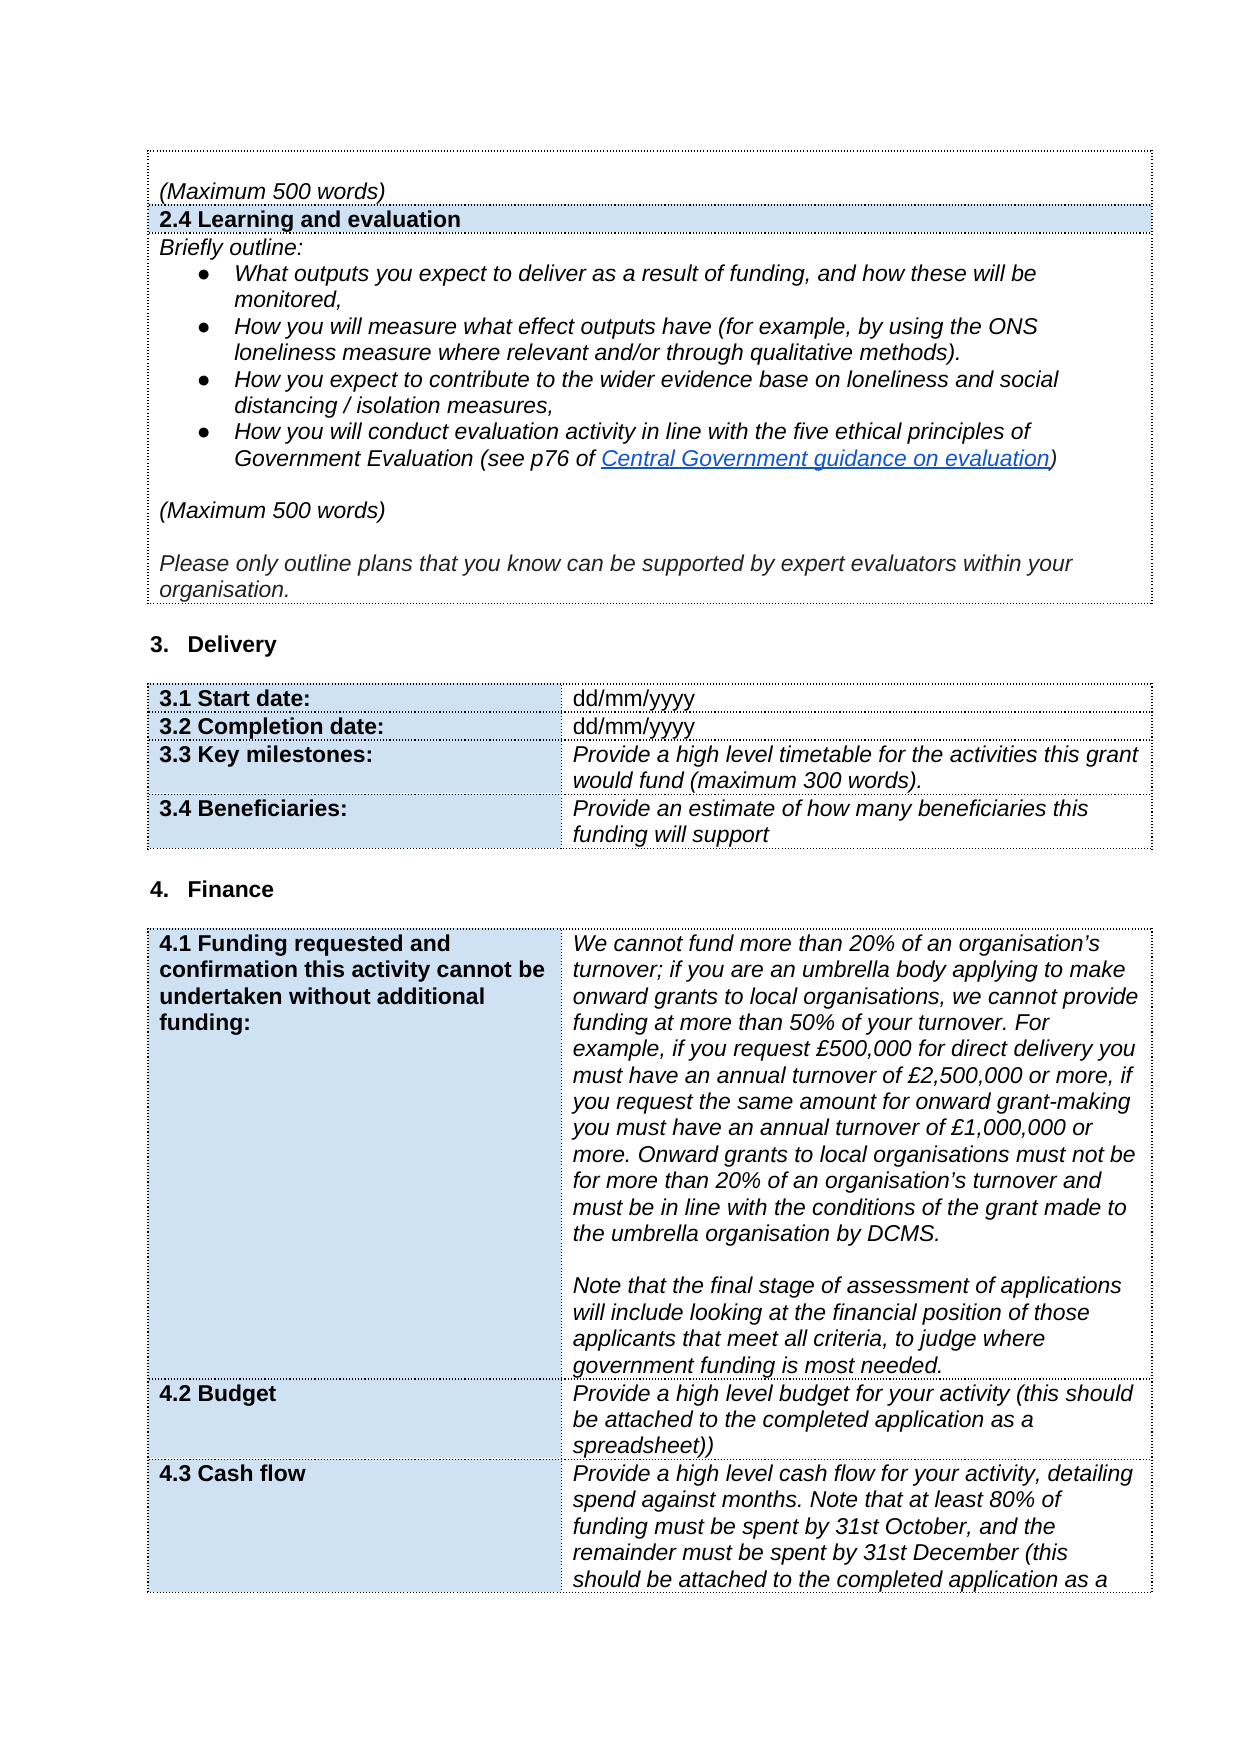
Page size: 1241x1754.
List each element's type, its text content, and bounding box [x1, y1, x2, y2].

table_header We cannot fund more than 20% of an organisation’s turnover; if you are an umbrella body applying to make onward grants to local organisations, we cannot provide funding at more than 50% of your turnover. For example, if you request £500,000 for direct delivery you must have an annual turnover of £2,500,000 or more, if you request the same amount for onward grant-making you must have an annual turnover of £1,000,000 or more. Onward grants to local organisations must not be for more than 20% of an organisation’s turnover and must be in line with the conditions of the grant made to the umbrella organisation by DCMS. Note that the final stage of assessment of applications will include looking at the financial position of those applicants that meet all criteria, to judge where government funding is most needed. [561, 928, 1152, 1378]
table_cell 4.3 Cash flow [148, 1459, 561, 1592]
list Finance [150, 876, 1090, 902]
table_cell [561, 1459, 1152, 1592]
list Delivery [150, 631, 1090, 657]
table_cell dd/mm/yyyy [561, 711, 1152, 739]
table_cell 3.4 Beneficiaries: [148, 794, 561, 848]
table_cell Provide a high level timetable for the activities this grant would fund (maximum 300 words). [561, 739, 1152, 793]
table_cell 4.2 Budget [148, 1378, 561, 1458]
table_header 4.1 Funding requested and confirmation this activity cannot be undertaken without additional funding: [148, 928, 561, 1378]
table_cell Provide an estimate of how many beneficiaries this funding will support [561, 794, 1152, 848]
table_cell 2.4 Learning and evaluation [148, 204, 1152, 232]
table_header dd/mm/yyyy [561, 683, 1152, 711]
table_cell Briefly outline: What outputs you expect to deliver as a result of funding, and how these will be monitored, How you will measure what effect outputs have (for example, by using the ONS loneliness measure where relevant and/or through qualitative methods). How you expect to contribute to the wider evidence base on loneliness and social distancing / isolation measures, How you will conduct evaluation activity in line with the five ethical principles of Government Evaluation (see p76 of Central Government guidance on evaluation) (Maximum 500 words) Please only outline plans that you know can be supported by expert evaluators within your organisation. [148, 232, 1152, 603]
table_cell 3.2 Completion date: [148, 711, 561, 739]
table_header 3.1 Start date: [148, 683, 561, 711]
table_cell Provide a high level budget for your activity (this should be attached to the completed application as a spreadsheet)) [561, 1378, 1152, 1458]
table_cell 3.3 Key milestones: [148, 739, 561, 793]
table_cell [148, 150, 1152, 204]
